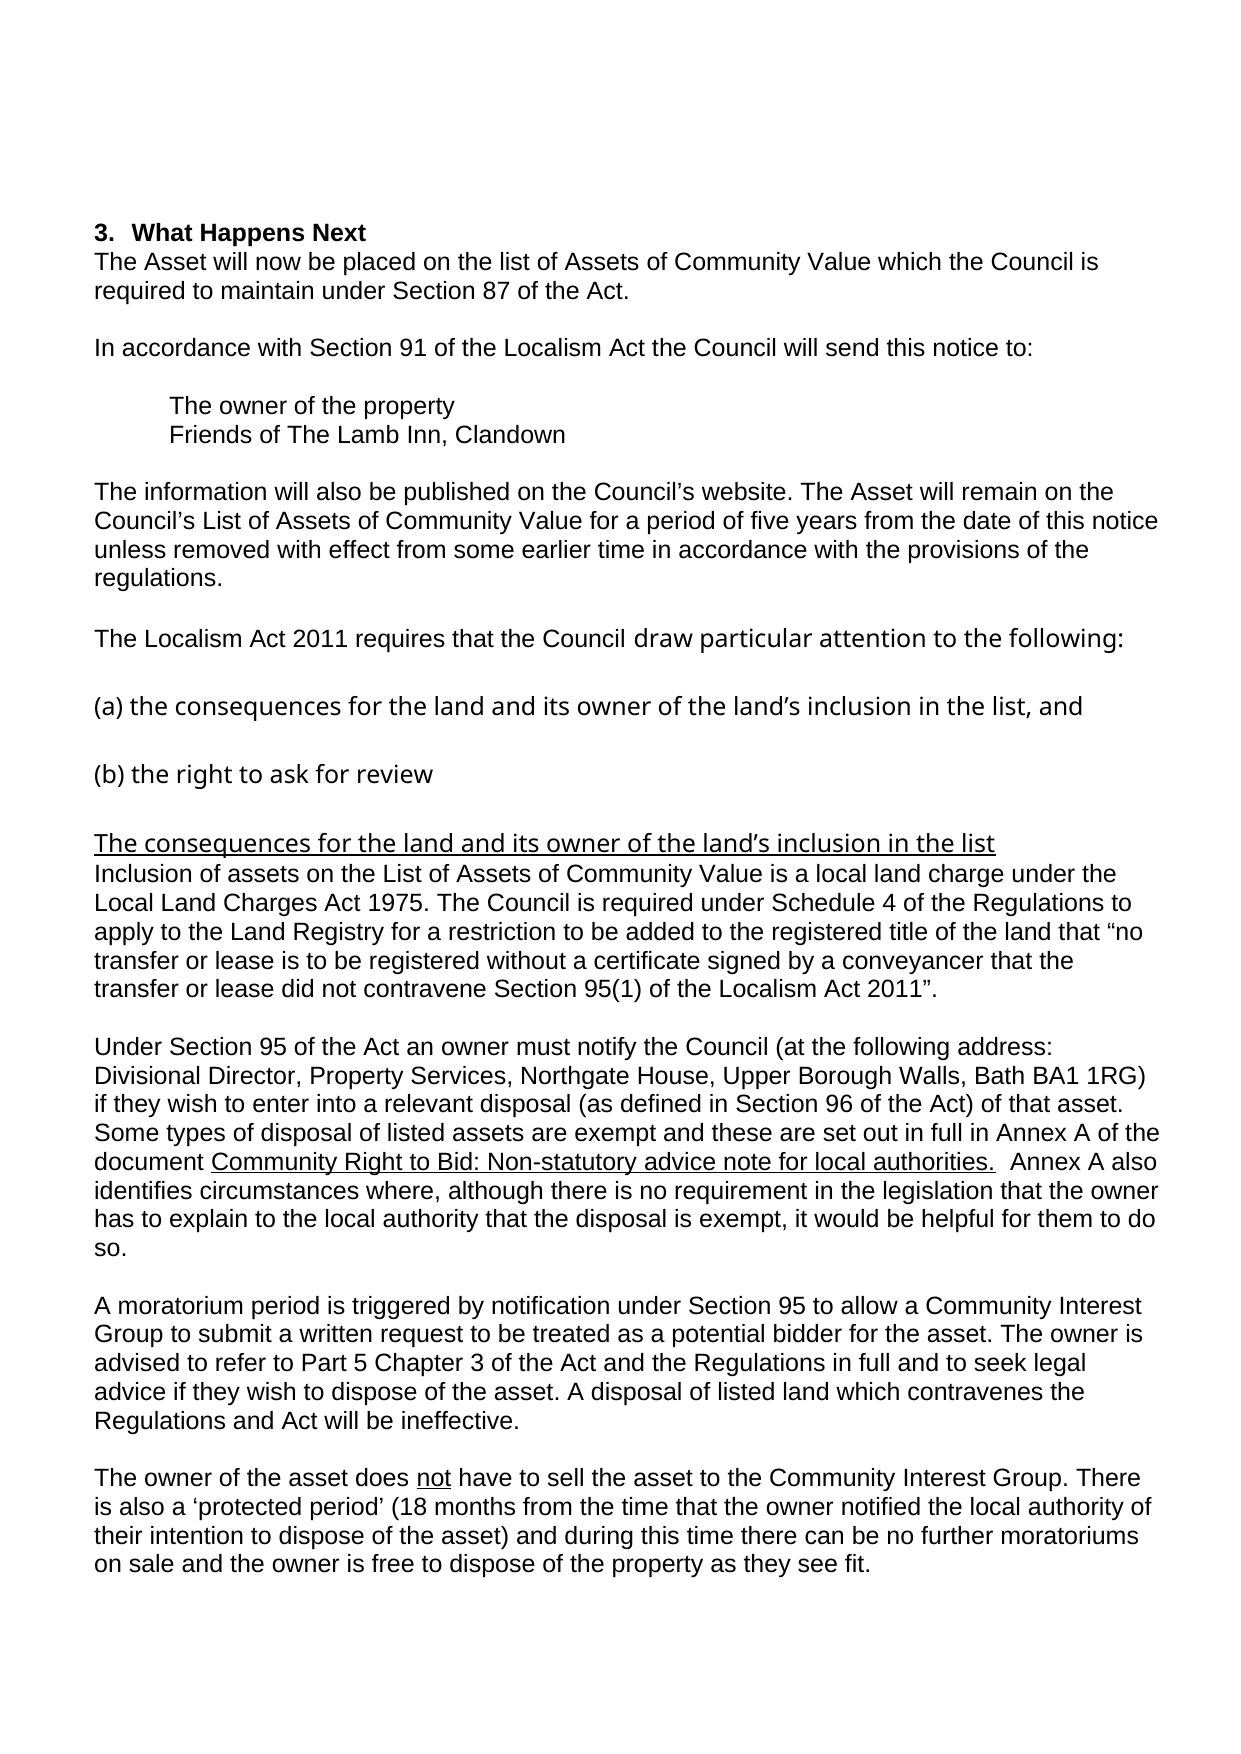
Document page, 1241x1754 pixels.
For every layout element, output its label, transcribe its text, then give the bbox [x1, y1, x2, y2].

text (a) the consequences for the land and its owner of the land’s inclusion in the list, and [94, 689, 1162, 723]
text The owner of the property [169, 391, 1162, 420]
text Under Section 95 of the Act an owner must notify the Council (at the following address: Divisional Director, Property Services, Northgate House, Upper Borough Walls, Bath BA1 1RG) if they wish to enter into a relevant disposal (as defined in Section 96 of the Act) of that asset. Some types of disposal of listed assets are exempt and these are set out in full in Annex A of the document Community Right to Bid: Non-statutory advice note for local authorities. Annex A also identifies circumstances where, although there is no requirement in the legislation that the owner has to explain to the local authority that the disposal is exempt, it would be helpful for them to do so. [94, 1032, 1162, 1262]
text Inclusion of assets on the List of Assets of Community Value is a local land charge under the Local Land Charges Act 1975. The Council is required under Schedule 4 of the Regulations to apply to the Land Registry for a restriction to be added to the registered title of the land that “no transfer or lease is to be registered without a certificate signed by a conveyancer that the transfer or lease did not contravene Section 95(1) of the Localism Act 2011”. [94, 859, 1162, 1003]
text The owner of the asset does not have to sell the asset to the Community Interest Group. There is also a ‘protected period’ (18 months from the time that the owner notified the local authority of their intention to dispose of the asset) and during this time there can be no further moratoriums on sale and the owner is free to dispose of the property as they see fit. [94, 1463, 1162, 1578]
text In accordance with Section 91 of the Localism Act the Council will send this notice to: [94, 333, 1162, 362]
text (b) the right to ask for review [94, 757, 1162, 791]
list What Happens Next [94, 218, 1162, 247]
text A moratorium period is triggered by notification under Section 95 to allow a Community Interest Group to submit a written request to be treated as a potential bidder for the asset. The owner is advised to refer to Part 5 Chapter 3 of the Act and the Regulations in full and to seek legal advice if they wish to dispose of the asset. A disposal of listed land which contravenes the Regulations and Act will be ineffective. [94, 1291, 1162, 1434]
text The information will also be published on the Council’s website. The Asset will remain on the Council’s List of Assets of Community Value for a period of five years from the date of this notice unless removed with effect from some earlier time in accordance with the provisions of the regulations. [94, 477, 1162, 592]
text Friends of The Lamb Inn, Clandown [169, 420, 1162, 448]
text The Localism Act 2011 requires that the Council draw particular attention to the following: [94, 621, 1162, 655]
text The Asset will now be placed on the list of Assets of Community Value which the Council is required to maintain under Section 87 of the Act. [94, 247, 1162, 305]
text The consequences for the land and its owner of the land’s inclusion in the list [94, 825, 1162, 859]
